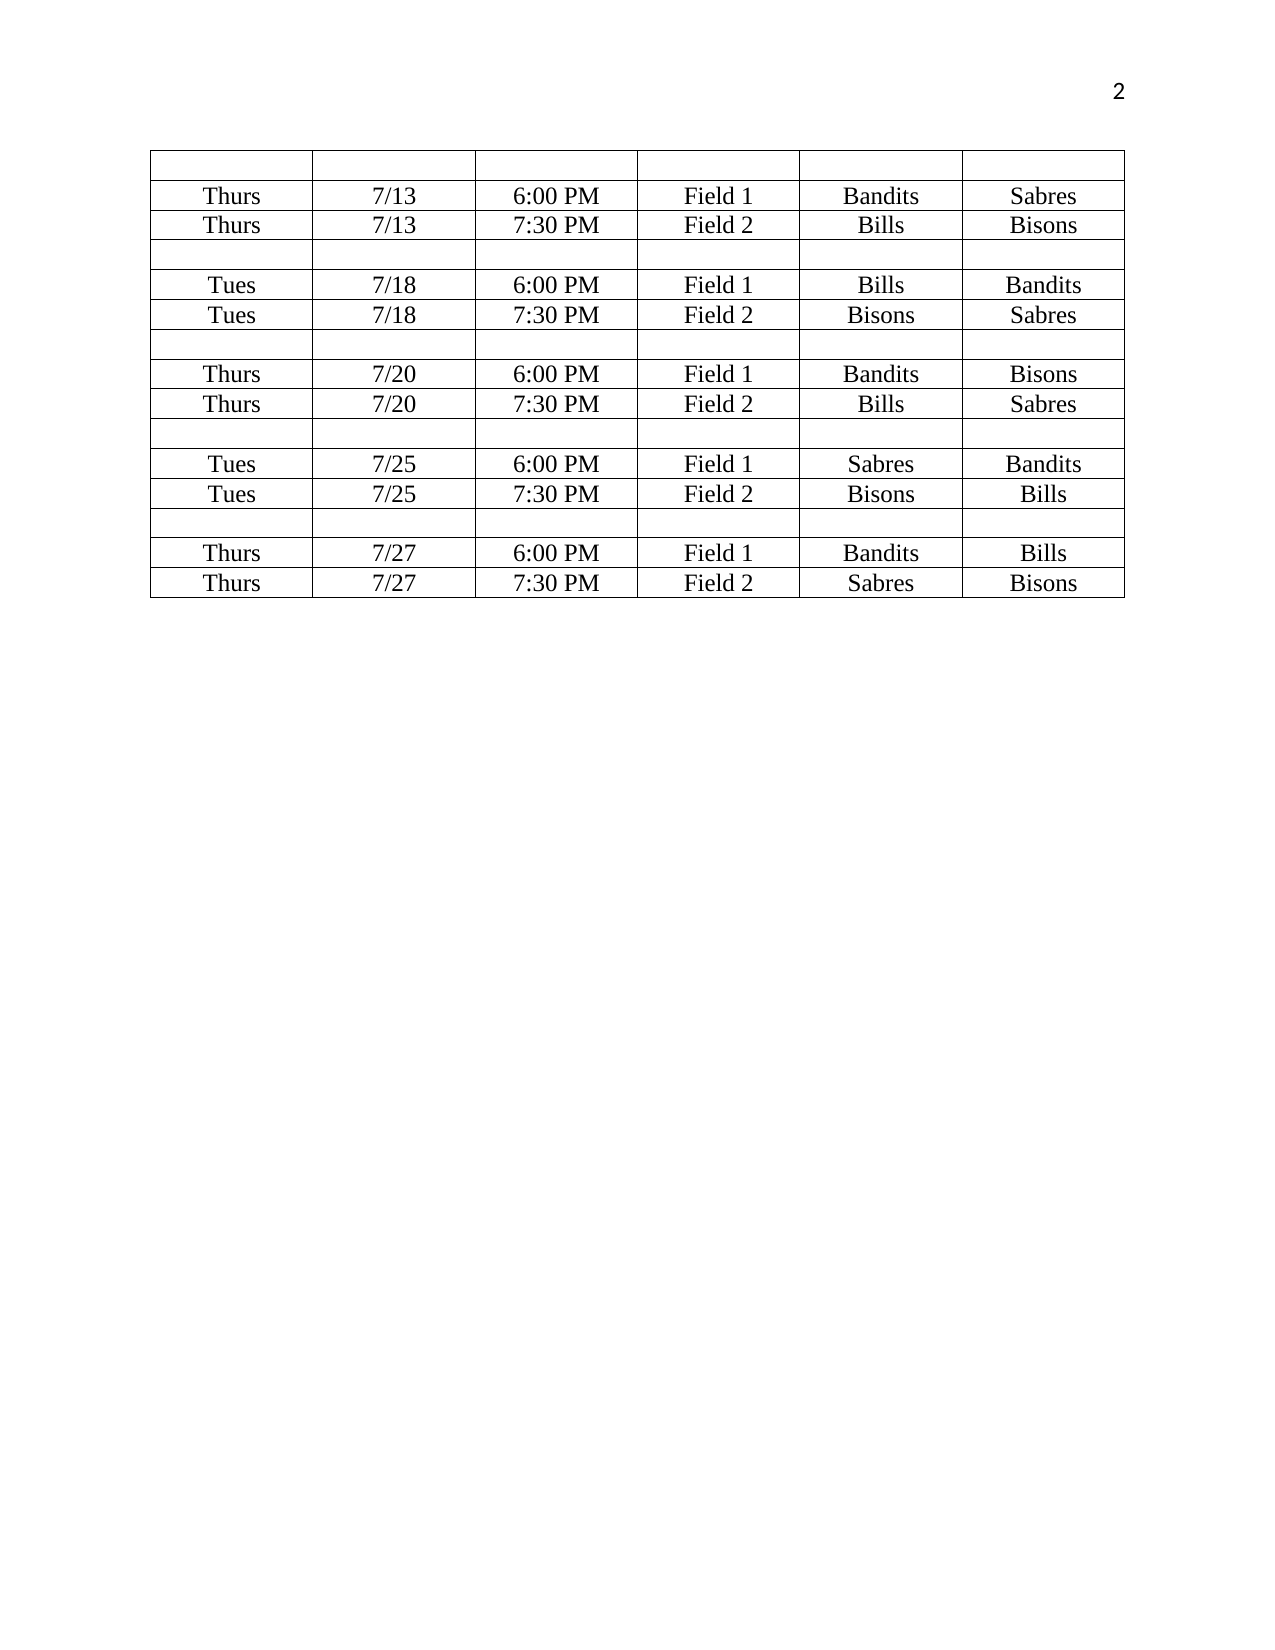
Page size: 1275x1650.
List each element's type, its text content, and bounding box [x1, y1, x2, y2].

table_cell [476, 509, 637, 537]
table_cell Bisons [963, 360, 1124, 388]
table_cell [476, 419, 637, 448]
table_cell Field 2 [638, 479, 799, 507]
table_cell [963, 330, 1124, 358]
table_cell 7/18 [313, 300, 475, 329]
table_cell [313, 419, 475, 448]
table_cell [638, 330, 799, 358]
table_cell Bills [963, 479, 1124, 507]
table_cell Field 1 [638, 270, 799, 299]
table_cell Bisons [963, 211, 1124, 239]
table_cell 6:00 PM [476, 360, 637, 388]
table_cell 7:30 PM [476, 300, 637, 329]
table_cell 6:00 PM [476, 270, 637, 299]
table_cell Tues [151, 449, 312, 478]
table_cell [151, 509, 312, 537]
table_cell [963, 240, 1124, 269]
table_cell 7:30 PM [476, 479, 637, 507]
table_cell Sabres [800, 568, 962, 597]
table_cell 7/13 [313, 181, 475, 209]
table_cell [963, 151, 1124, 180]
table_cell 6:00 PM [476, 538, 637, 567]
table_cell Thurs [151, 181, 312, 209]
table_cell Thurs [151, 538, 312, 567]
table_cell Field 1 [638, 538, 799, 567]
table_cell Thurs [151, 360, 312, 388]
table_cell [313, 330, 475, 358]
table_cell Field 1 [638, 360, 799, 388]
table_cell [476, 330, 637, 358]
table_cell Bisons [963, 568, 1124, 597]
table_cell 7/27 [313, 568, 475, 597]
table_cell Tues [151, 479, 312, 507]
table_cell [800, 330, 962, 358]
table_cell Sabres [800, 449, 962, 478]
table_cell Sabres [963, 300, 1124, 329]
table_cell [313, 151, 475, 180]
table_cell Field 2 [638, 568, 799, 597]
table_cell [800, 509, 962, 537]
table_cell [800, 240, 962, 269]
table_cell 6:00 PM [476, 449, 637, 478]
table_cell Sabres [963, 389, 1124, 418]
table_cell [476, 151, 637, 180]
table_cell Bills [963, 538, 1124, 567]
table_cell Tues [151, 300, 312, 329]
table_cell [476, 240, 637, 269]
table_cell Field 1 [638, 449, 799, 478]
table_cell Bisons [800, 300, 962, 329]
table_cell 7/25 [313, 479, 475, 507]
table_cell [800, 419, 962, 448]
table_cell 7/20 [313, 360, 475, 388]
table_cell Bisons [800, 479, 962, 507]
table_cell [963, 419, 1124, 448]
table_cell Bills [800, 211, 962, 239]
table_cell Thurs [151, 211, 312, 239]
table_cell 7:30 PM [476, 211, 637, 239]
table_cell 7:30 PM [476, 389, 637, 418]
table_cell [638, 151, 799, 180]
table_cell [638, 419, 799, 448]
table_cell 7/18 [313, 270, 475, 299]
table_cell 7/13 [313, 211, 475, 239]
table_cell [151, 240, 312, 269]
table_cell 6:00 PM [476, 181, 637, 209]
table_cell [151, 330, 312, 358]
table_cell Thurs [151, 568, 312, 597]
table_cell [313, 509, 475, 537]
table_cell [151, 151, 312, 180]
table_cell Tues [151, 270, 312, 299]
table_cell Field 1 [638, 181, 799, 209]
table_cell Bandits [800, 538, 962, 567]
table_cell Bandits [963, 449, 1124, 478]
table_cell Field 2 [638, 389, 799, 418]
table_cell [151, 419, 312, 448]
table_cell Bills [800, 270, 962, 299]
table_cell [963, 509, 1124, 537]
table_cell Bandits [800, 360, 962, 388]
table_cell 7/27 [313, 538, 475, 567]
table_cell [638, 509, 799, 537]
table_cell Bandits [800, 181, 962, 209]
table_cell [638, 240, 799, 269]
table_cell Bandits [963, 270, 1124, 299]
table_cell [800, 151, 962, 180]
table_cell 7/25 [313, 449, 475, 478]
table_cell 7/20 [313, 389, 475, 418]
table_cell Field 2 [638, 211, 799, 239]
table_cell Field 2 [638, 300, 799, 329]
table_cell [313, 240, 475, 269]
table_cell Bills [800, 389, 962, 418]
table_cell 7:30 PM [476, 568, 637, 597]
table_cell Thurs [151, 389, 312, 418]
table_cell Sabres [963, 181, 1124, 209]
